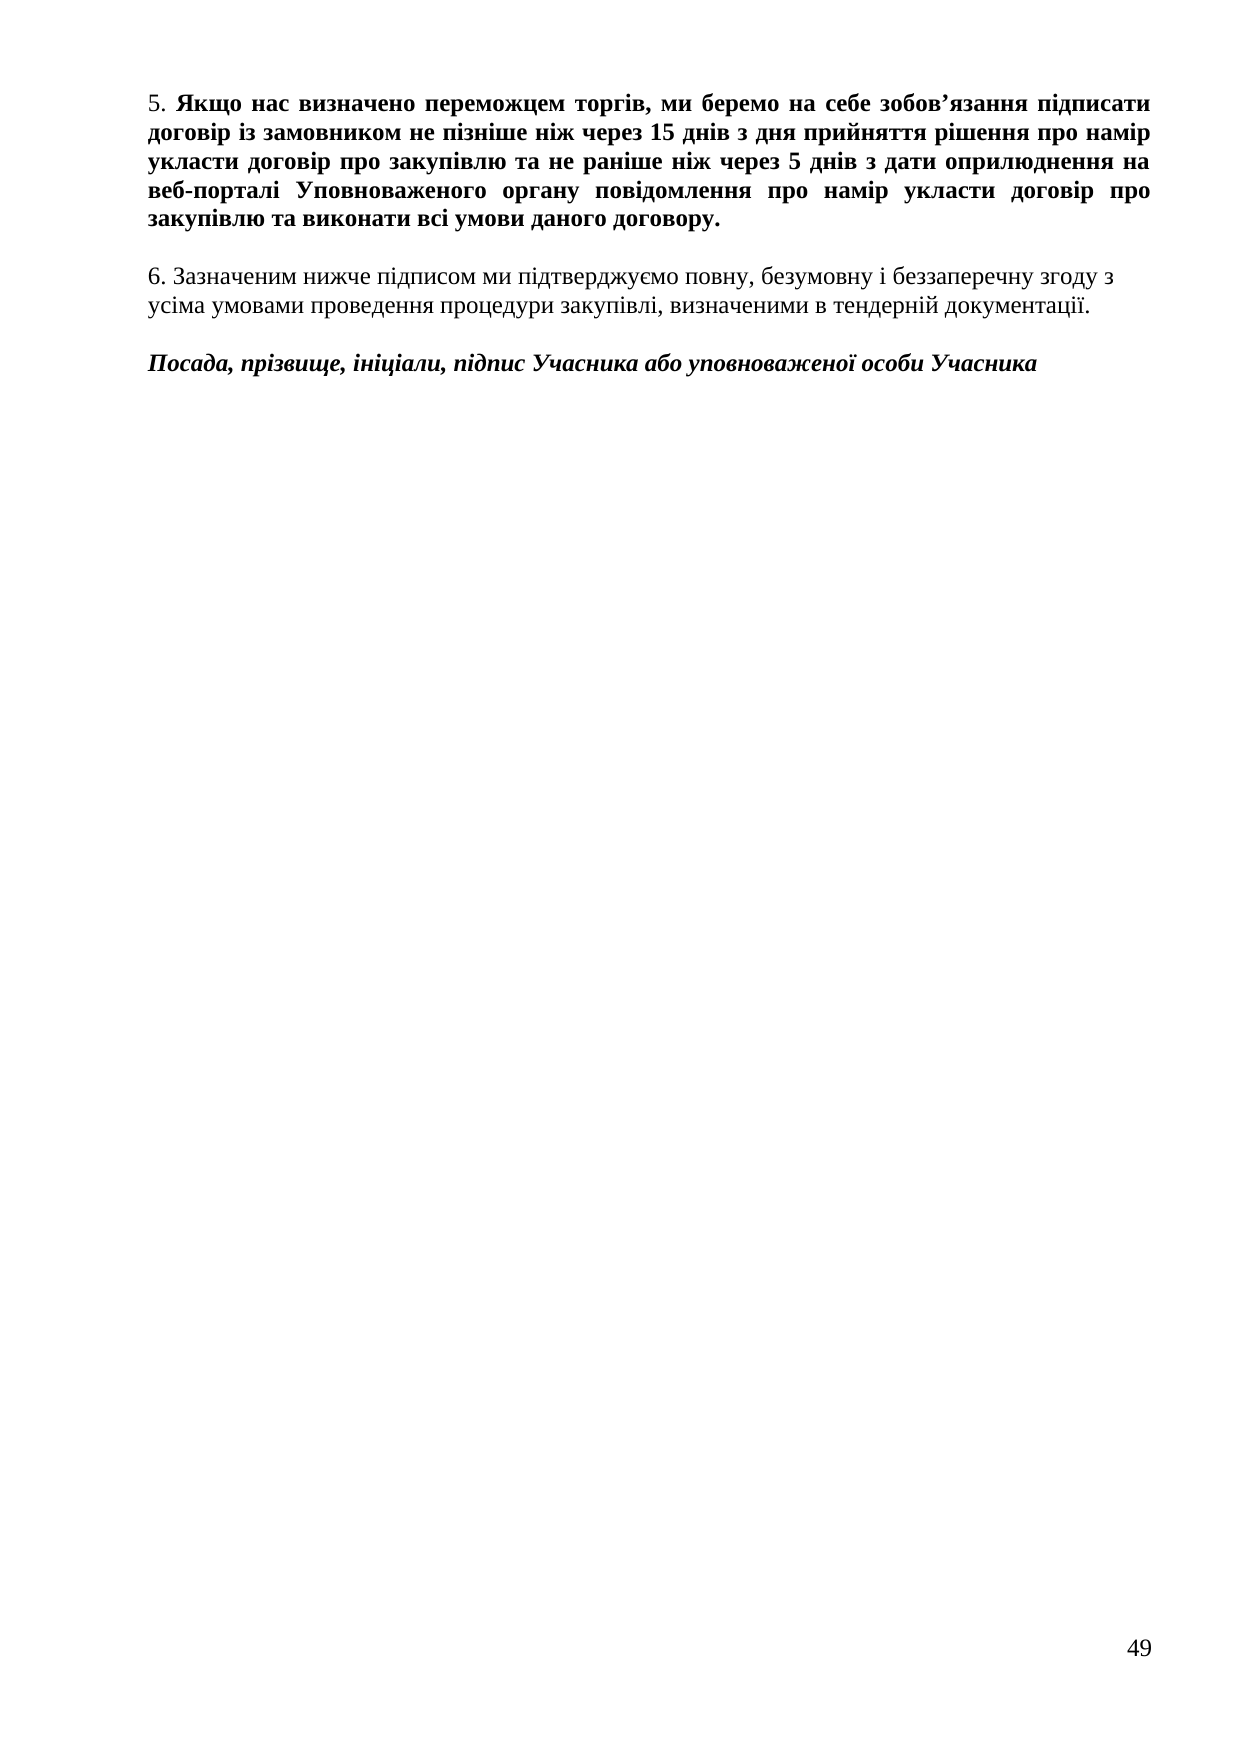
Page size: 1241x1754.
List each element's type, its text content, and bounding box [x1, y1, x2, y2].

text 6. Зазначеним нижче підписом ми підтверджуємо повну, безумовну і беззаперечну згоду з усіма умовами проведення процедури закупівлі, визначеними в тендерній документації. [148, 261, 1152, 319]
text 5. Якщо нас визначено переможцем торгів, ми беремо на себе зобов’язання підписати договір із замовником не пізніше ніж через 15 днів з дня прийняття рішення про намір укласти договір про закупівлю та не раніше ніж через 5 днів з дати оприлюднення на веб-порталі Уповноваженого органу повідомлення про намір укласти договір про закупівлю та виконати всі умови даного договору. [148, 88, 1152, 232]
text Посада, прізвище, ініціали, підпис Учасника або уповноваженої особи Учасника [148, 348, 1152, 377]
